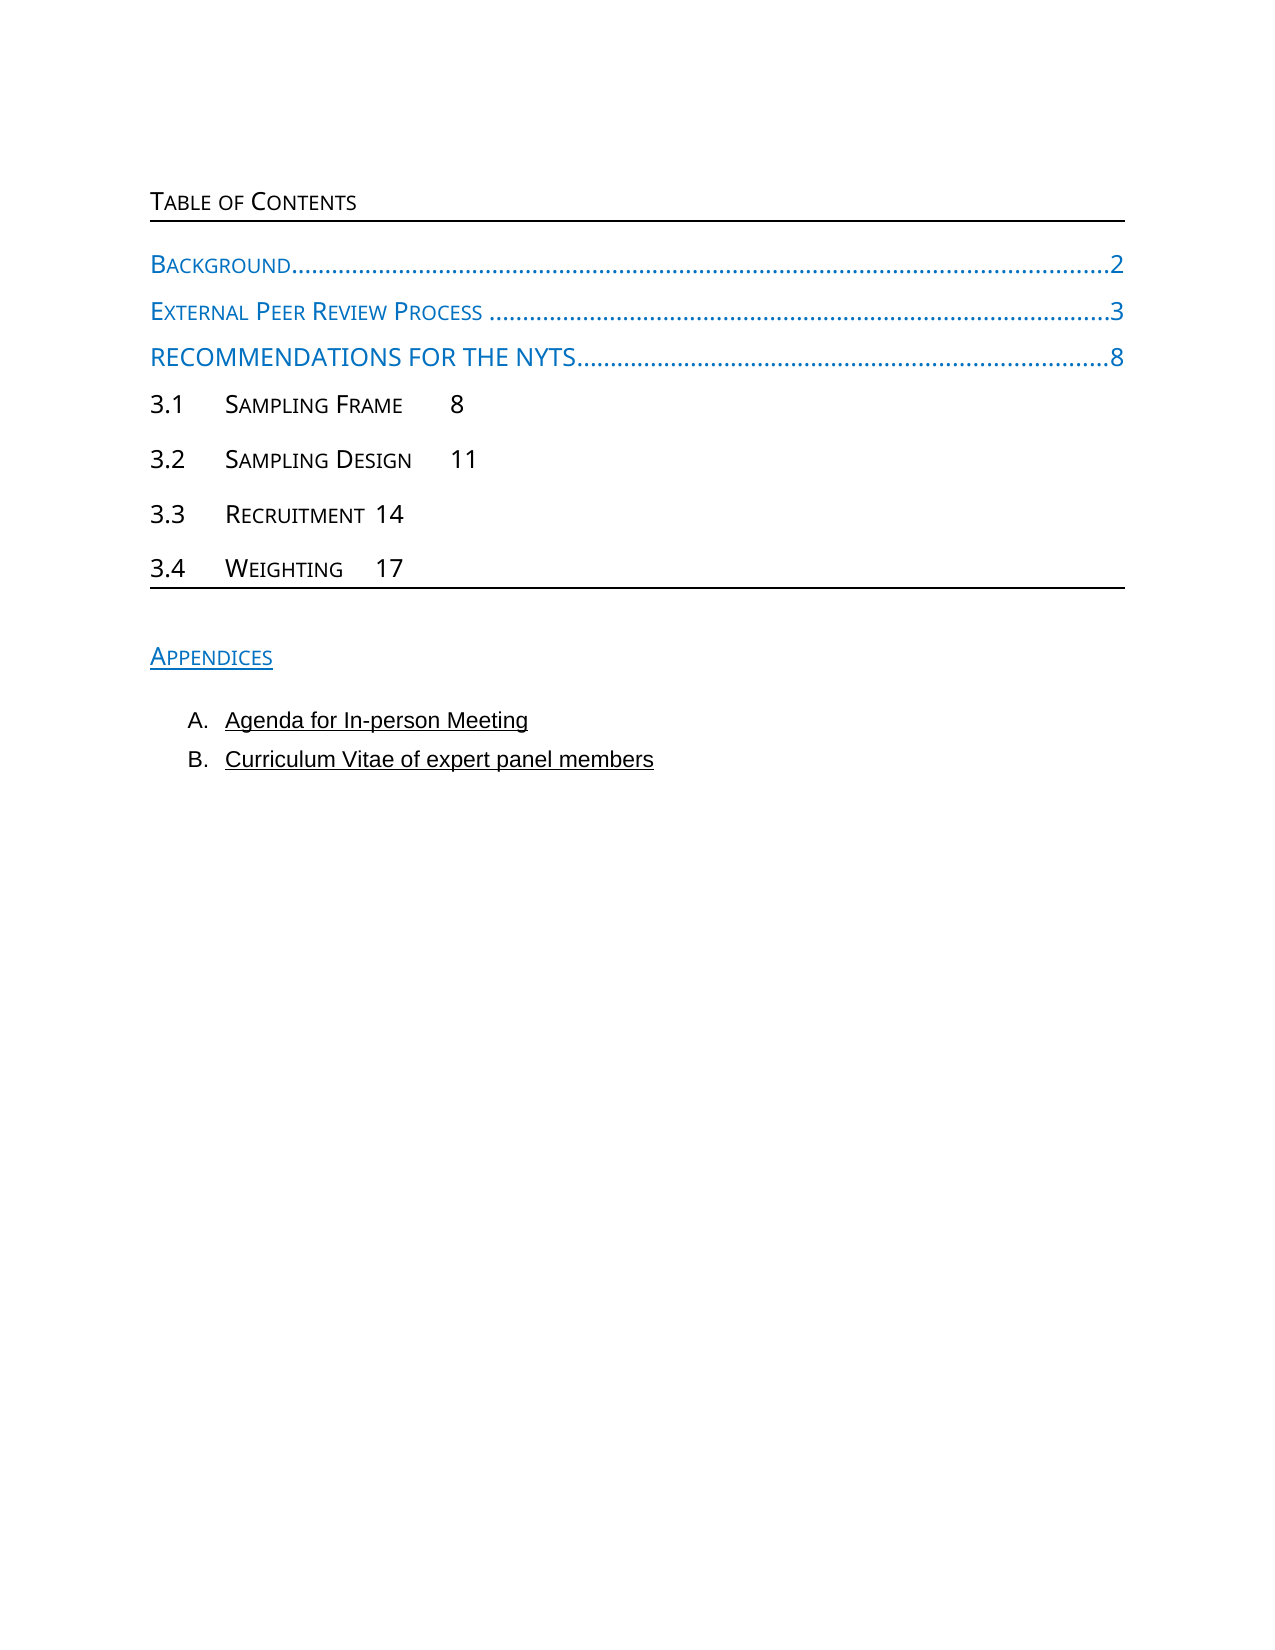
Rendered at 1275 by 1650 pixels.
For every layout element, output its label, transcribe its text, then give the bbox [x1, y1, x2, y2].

list Curriculum Vitae of expert panel members [187, 746, 1125, 772]
text 3.1 Sampling Frame 8 [150, 386, 1125, 421]
text RECOMMENDATIONS FOR THE NYTS 8 [150, 340, 1125, 374]
text External Peer Review Process 3 [150, 293, 1125, 327]
text 3.3 Recruitment 14 [150, 496, 1125, 530]
list Agenda for In-person Meeting [187, 707, 1125, 733]
text Background 2 [150, 247, 1125, 281]
text 3.4 Weighting 17 [150, 551, 1125, 587]
text 3.2 Sampling Design 11 [150, 441, 1125, 475]
text Table of Contents [150, 183, 1125, 220]
text Appendices [150, 639, 1125, 673]
